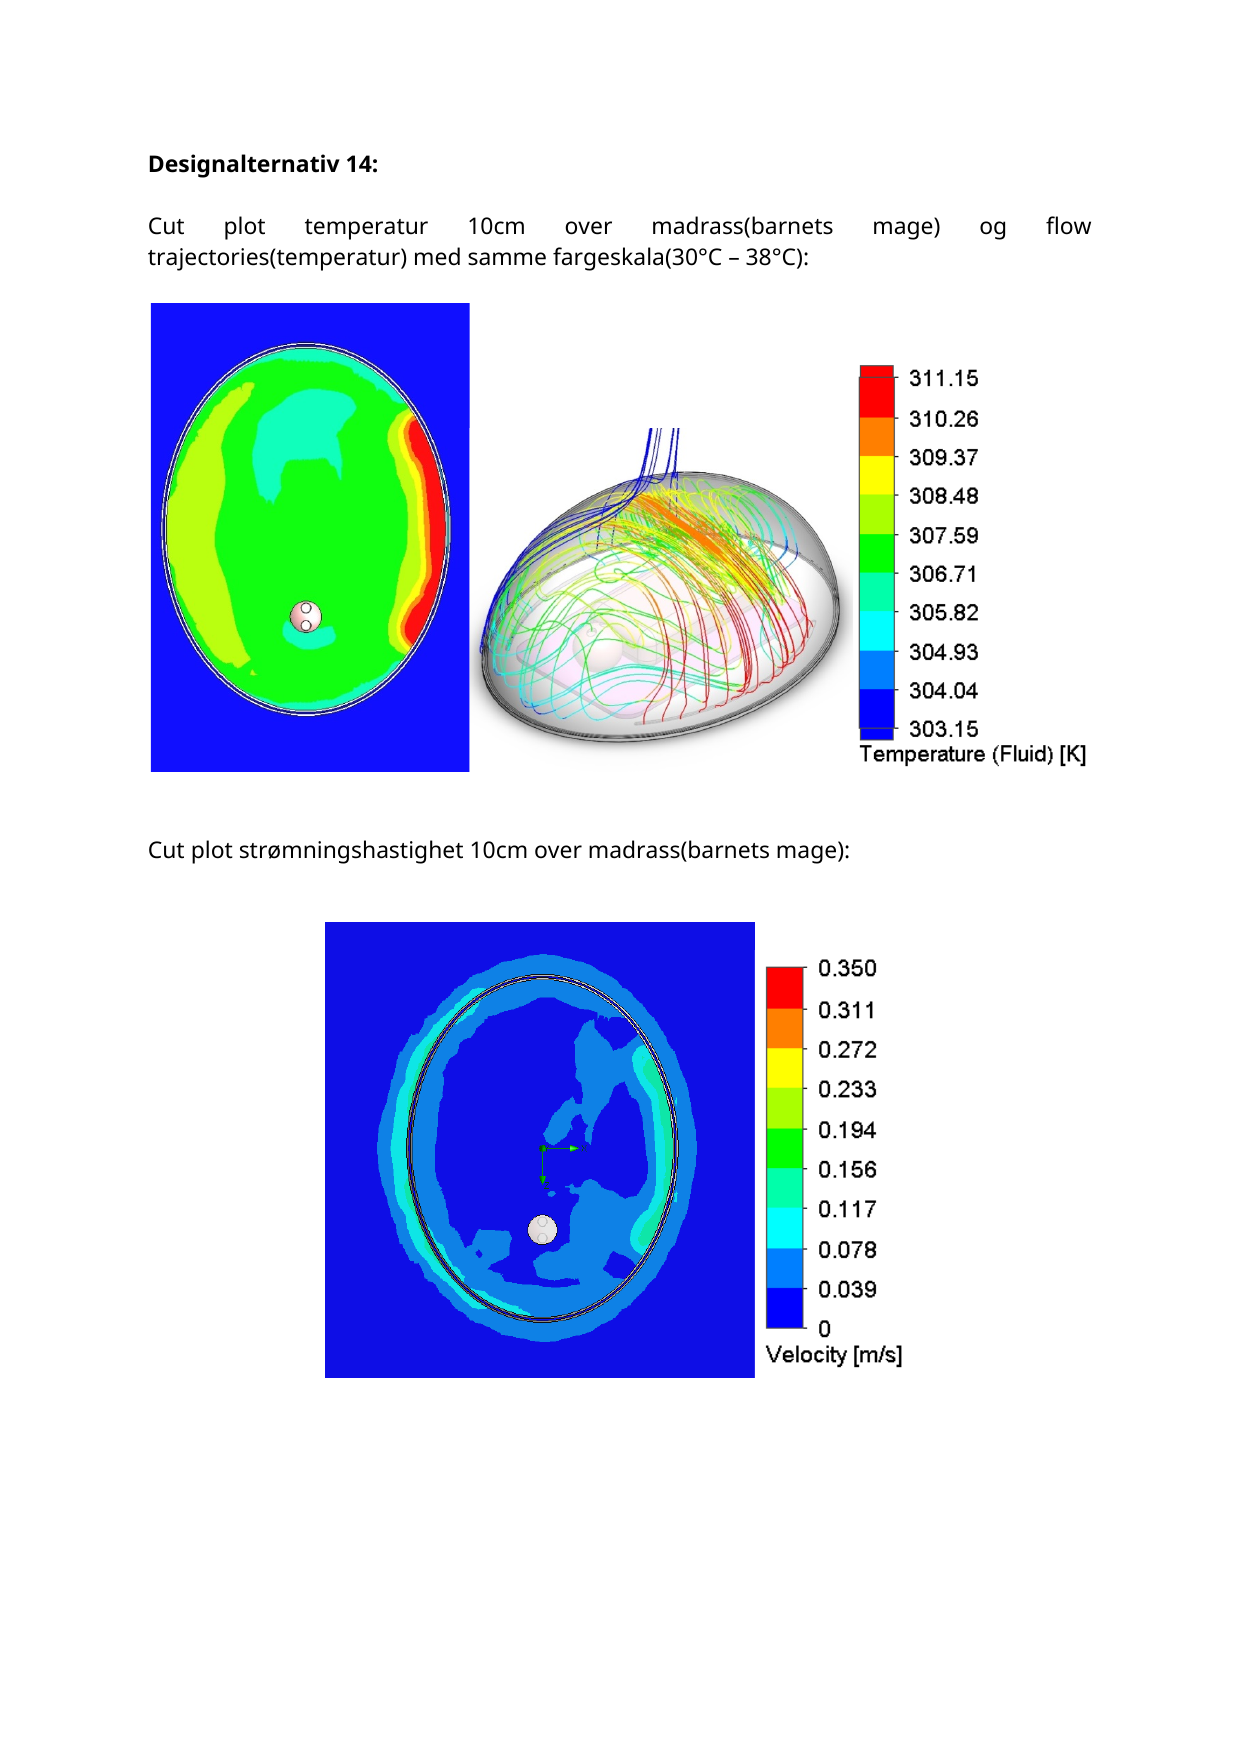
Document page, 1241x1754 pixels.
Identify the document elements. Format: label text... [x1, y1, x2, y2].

text Cut plot strømningshastighet 10cm over madrass(barnets mage): [148, 834, 1093, 866]
picture [150, 303, 1090, 772]
text Designalternativ 14: [148, 148, 1093, 179]
picture [325, 922, 916, 1378]
text Cut plot temperatur 10cm over madrass(barnets mage) og flow trajectories(temperatur) med samme fargeskala(30°C – 38°C): [148, 210, 1093, 273]
